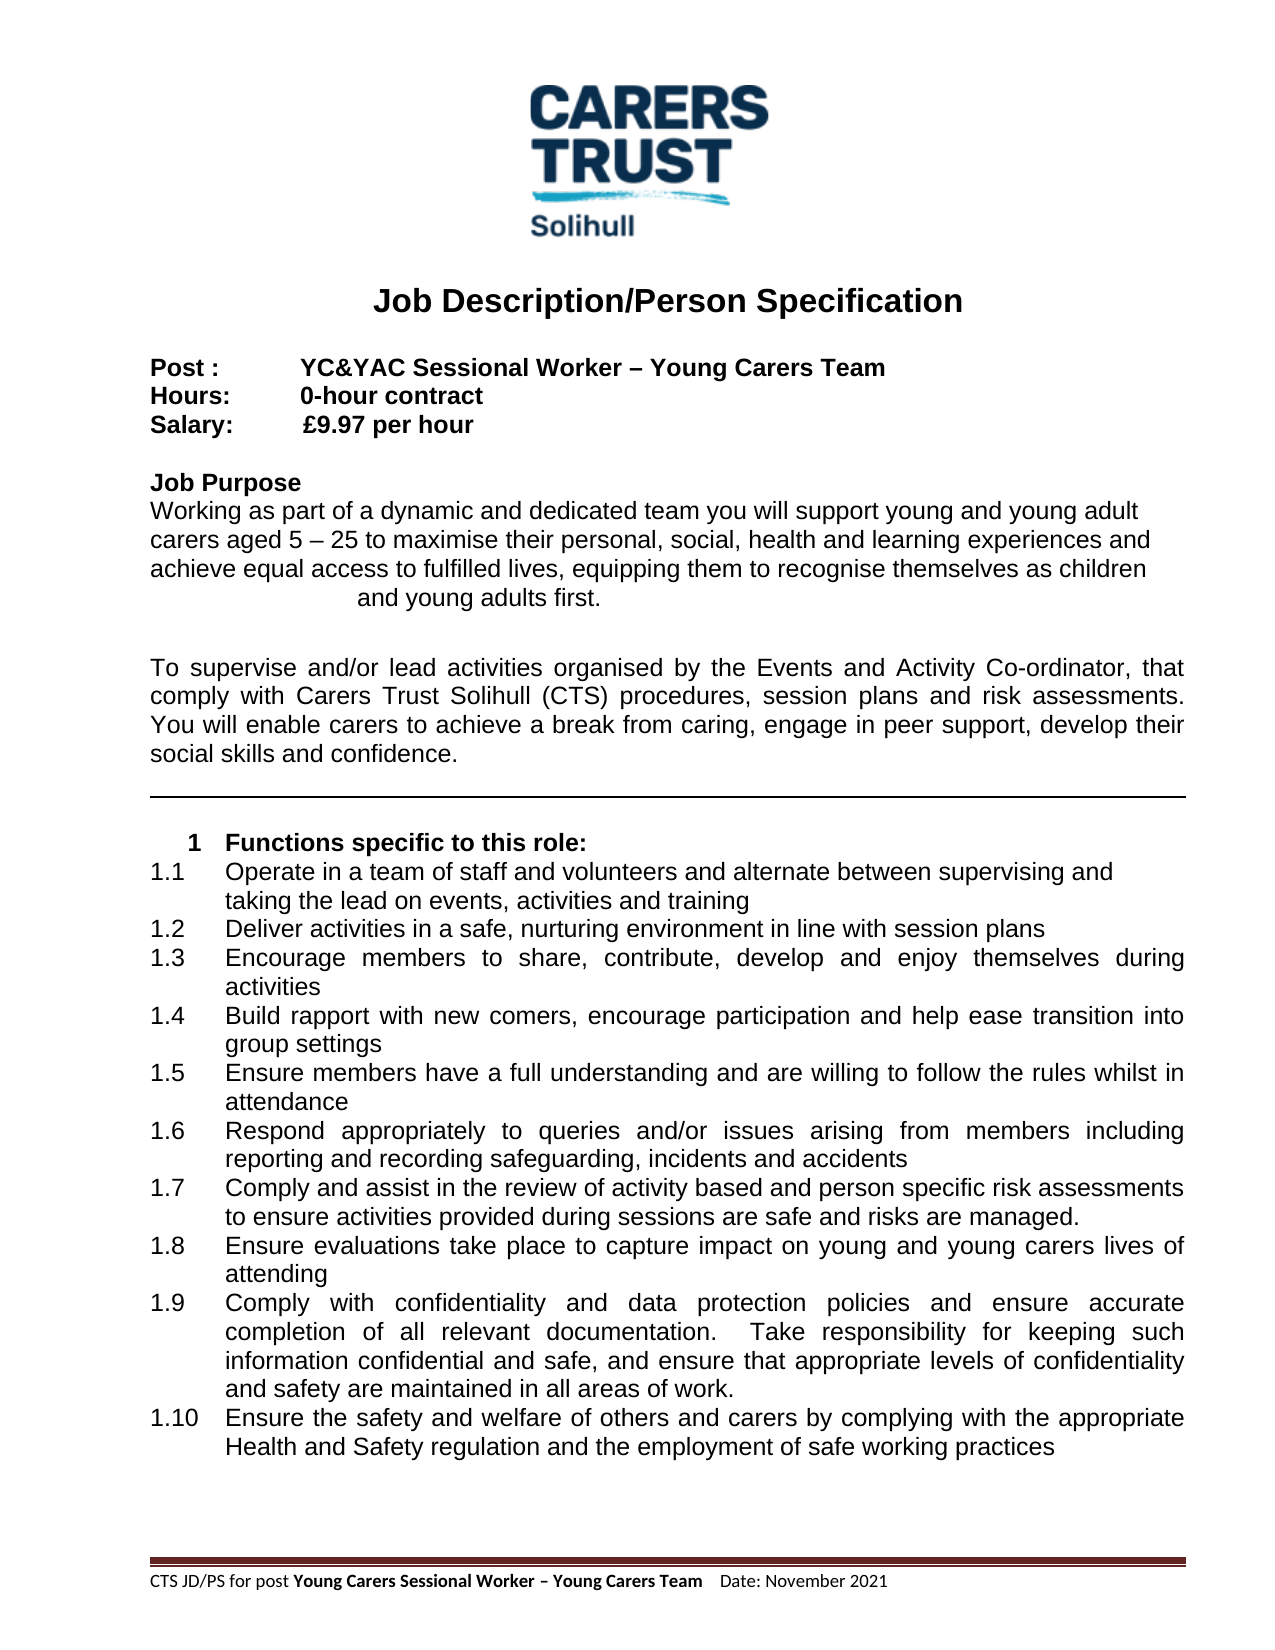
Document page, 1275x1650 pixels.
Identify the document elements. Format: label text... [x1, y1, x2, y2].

text 1.7 Comply and assist in the review of activity based and person specific risk assessments to ensure activities provided during sessions are safe and risks are managed. [150, 1173, 1186, 1231]
text 1.8 Ensure evaluations take place to capture impact on young and young carers lives of attending [150, 1231, 1186, 1288]
text To supervise and/or lead activities organised by the Events and Activity Co-ordinator, that comply with Carers Trust Solihull (CTS) procedures, session plans and risk assessments. You will enable carers to achieve a break from caring, engage in peer support, develop their social skills and confidence. [150, 653, 1186, 768]
text Post : YC&YAC Sessional Worker – Young Carers Team [150, 353, 1186, 381]
text 1.5 Ensure members have a full understanding and are willing to follow the rules whilst in attendance [150, 1058, 1186, 1116]
text 1.2 Deliver activities in a safe, nurturing environment in line with session plans [150, 914, 1186, 943]
text carers aged 5 – 25 to maximise their personal, social, health and learning experiences and [150, 525, 1186, 554]
text 1.4 Build rapport with new comers, encourage participation and help ease transition into group settings [150, 1001, 1186, 1058]
text Working as part of a dynamic and dedicated team you will support young and young adult [150, 496, 1186, 525]
text 1.6 Respond appropriately to queries and/or issues arising from members including reporting and recording safeguarding, incidents and accidents [150, 1116, 1186, 1173]
text Hours: 0-hour contract [150, 381, 1186, 410]
text 1.9 Comply with confidentiality and data protection policies and ensure accurate completion of all relevant documentation. Take responsibility for keeping such information confidential and safe, and ensure that appropriate levels of confidentiality and safety are maintained in all areas of work. [150, 1288, 1186, 1403]
list Functions specific to this role: [187, 828, 1186, 857]
text 1.10 Ensure the safety and welfare of others and carers by complying with the appropriate Health and Safety regulation and the employment of safe working practices [150, 1403, 1186, 1461]
text Job Description/Person Specification [150, 281, 1186, 319]
text achieve equal access to fulfilled lives, equipping them to recognise themselves as children and young adults first. [150, 554, 1186, 611]
picture [530, 85, 804, 244]
text 1.1 Operate in a team of staff and volunteers and alternate between supervising and taking the lead on events, activities and training [150, 857, 1186, 914]
text 1.3 Encourage members to share, contribute, develop and enjoy themselves during activities [150, 943, 1186, 1001]
text Job Purpose [150, 468, 1186, 496]
text Salary: £9.97 per hour [150, 410, 1186, 439]
